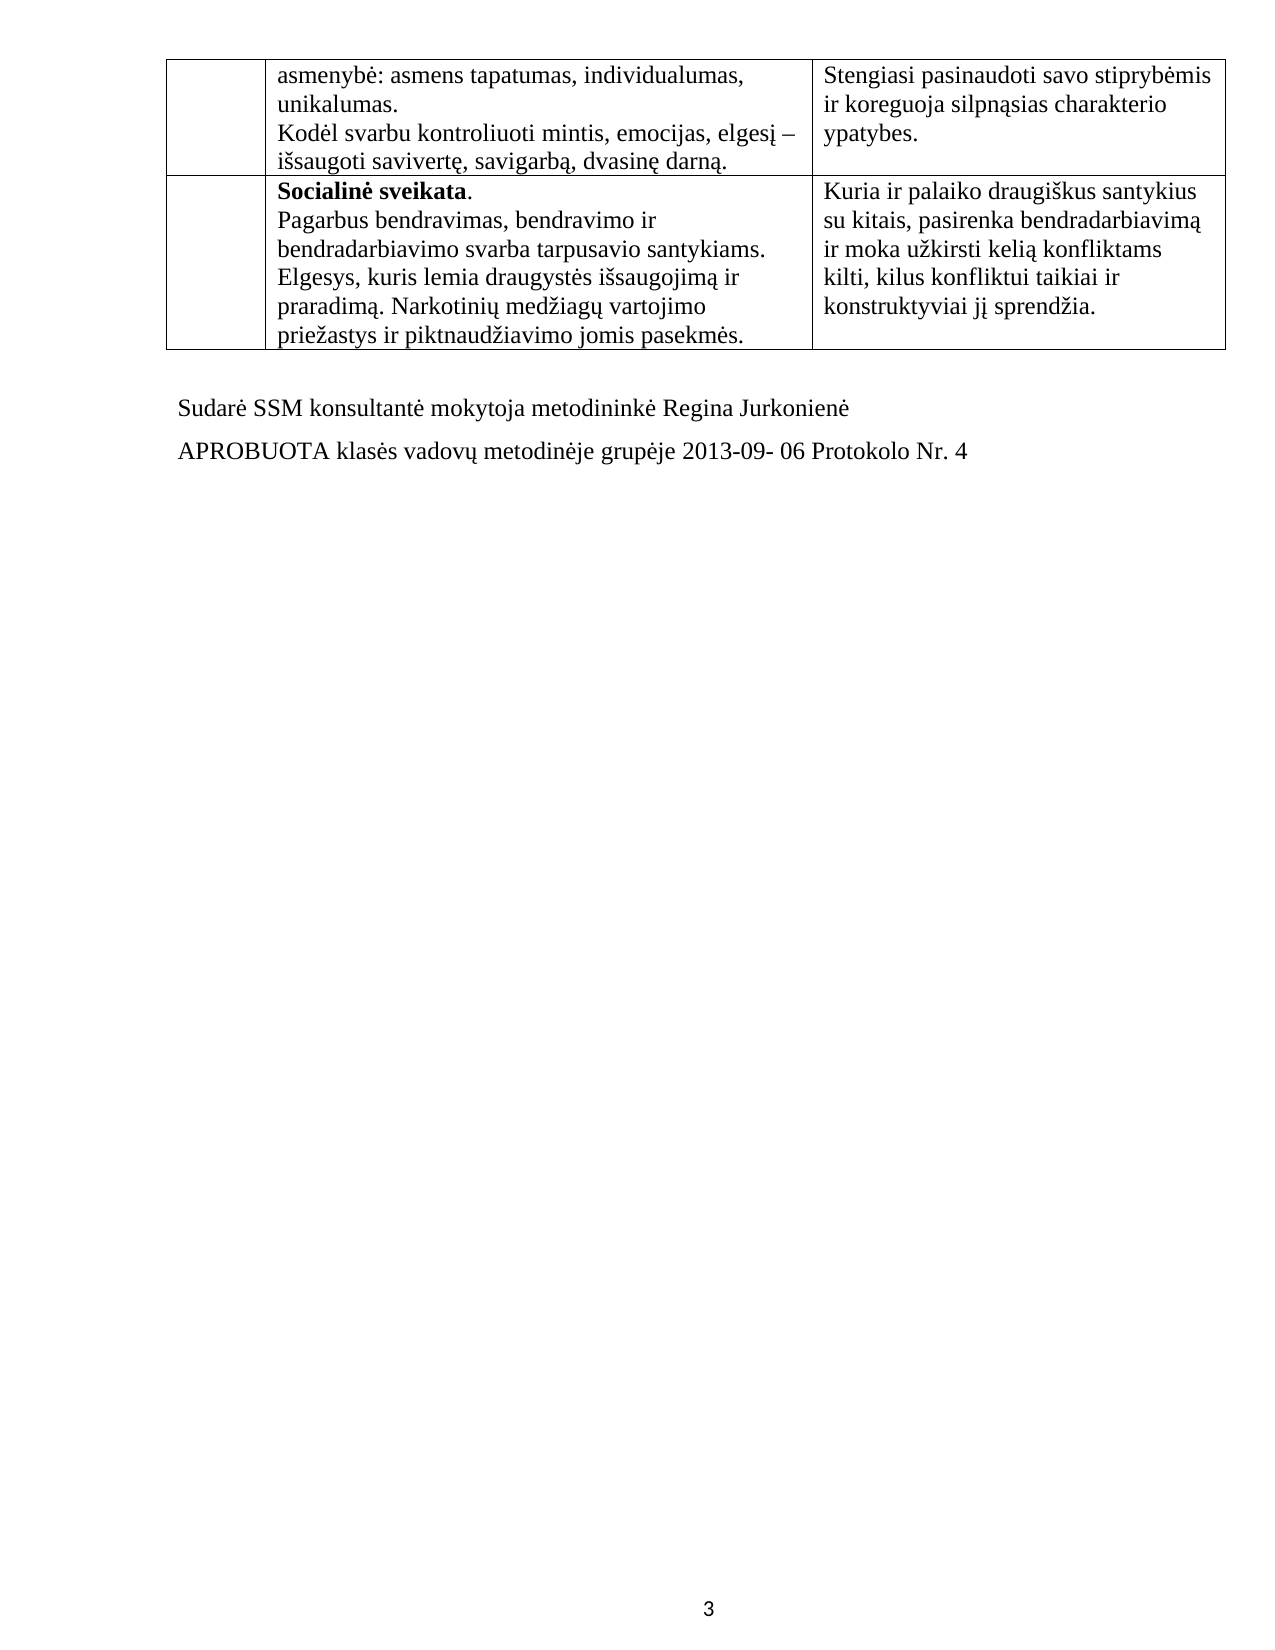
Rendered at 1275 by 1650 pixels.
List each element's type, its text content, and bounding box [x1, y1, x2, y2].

text Sudarė SSM konsultantė mokytoja metodininkė Regina Jurkonienė [177, 393, 1239, 422]
table_cell [167, 60, 265, 175]
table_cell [813, 60, 1225, 175]
table_cell Socialinė sveikata. Pagarbus bendravimas, bendravimo ir bendradarbiavimo svarba tarpusavio santykiams. Elgesys, kuris lemia draugystės išsaugojimą ir praradimą. Narkotinių medžiagų vartojimo priežastys ir piktnaudžiavimo jomis pasekmės. [266, 176, 812, 349]
text APROBUOTA klasės vadovų metodinėje grupėje 2013-09- 06 Protokolo Nr. 4 [177, 436, 1239, 465]
table_cell [167, 176, 265, 349]
table_cell Kuria ir palaiko draugiškus santykius su kitais, pasirenka bendradarbiavimą ir moka užkirsti kelią konfliktams kilti, kilus konfliktui taikiai ir konstruktyviai jį sprendžia. [813, 176, 1225, 349]
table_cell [266, 60, 812, 175]
